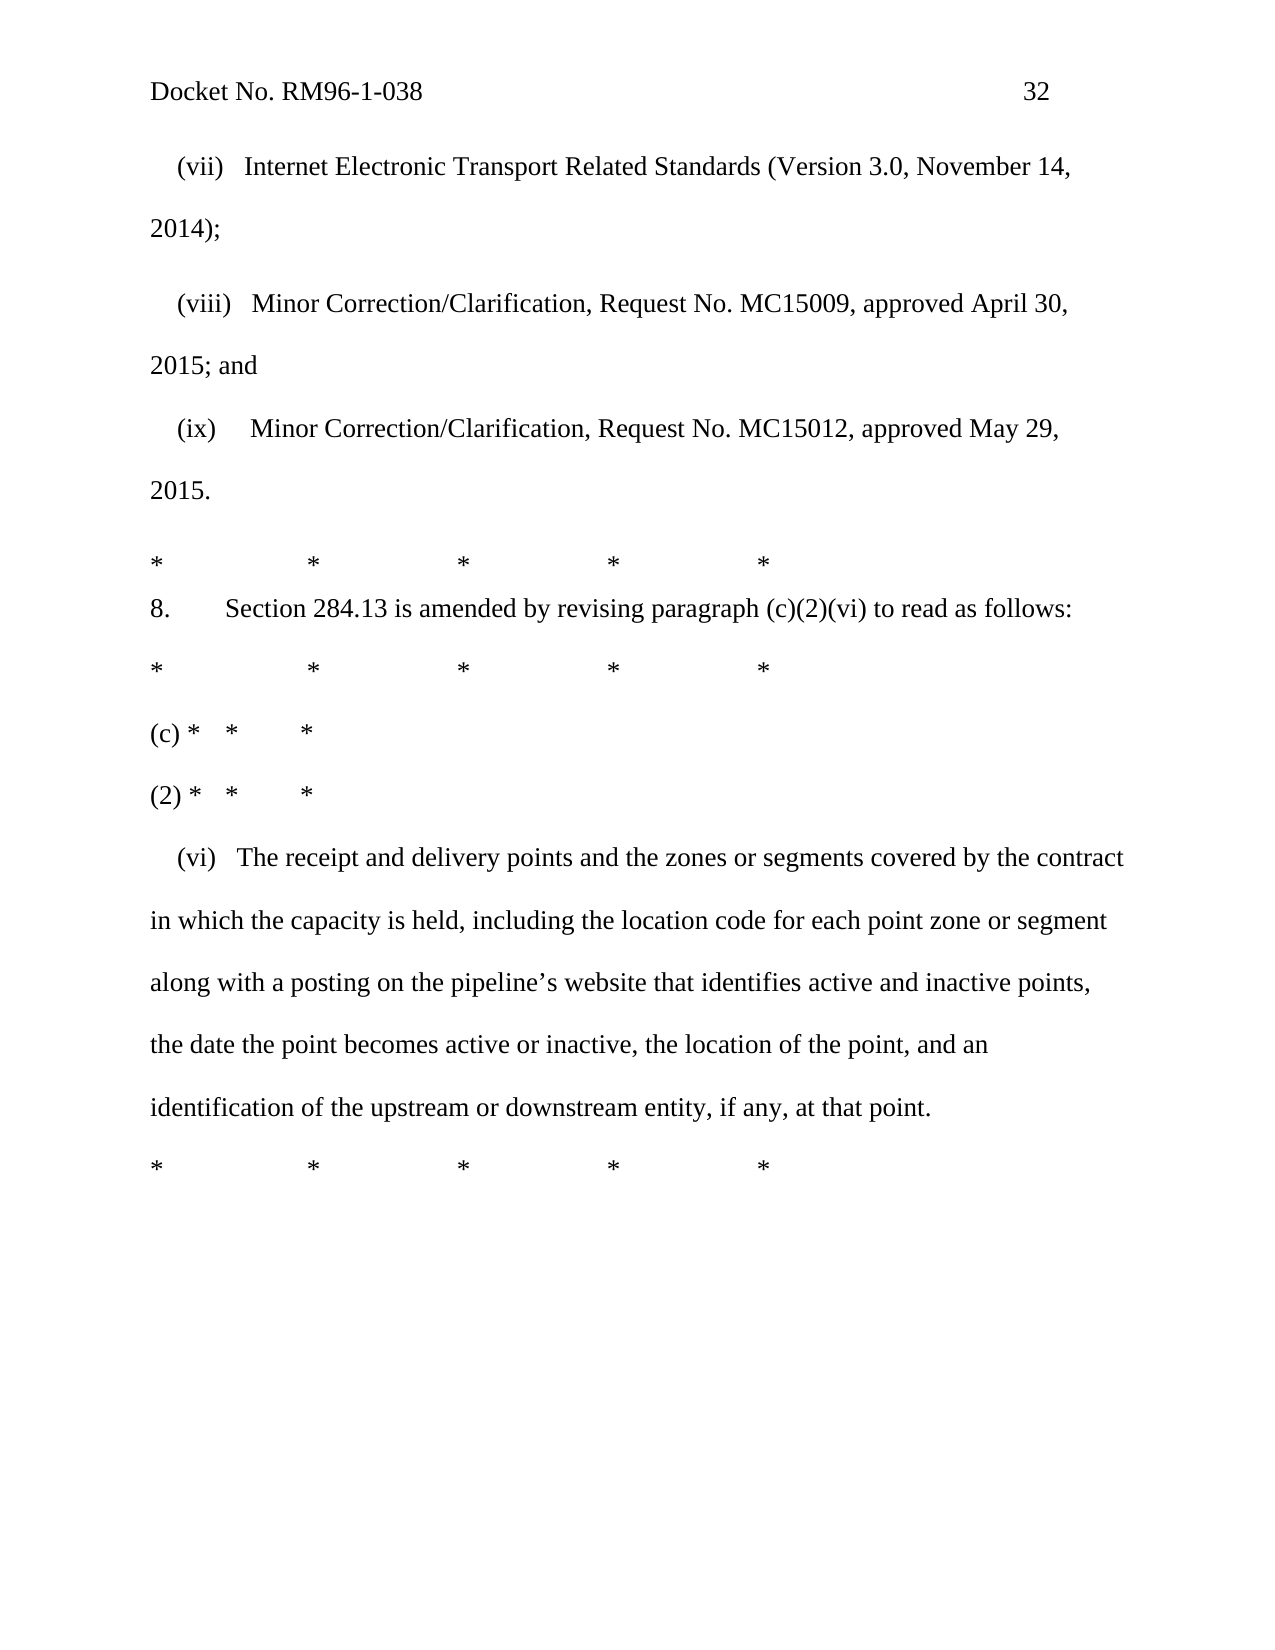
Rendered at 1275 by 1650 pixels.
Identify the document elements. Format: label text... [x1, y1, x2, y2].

text * * * * * [150, 549, 1125, 580]
text (viii) Minor Correction/Clarification, Request No. MC15009, approved April 30, 2015; and [150, 287, 1125, 381]
text (c) * * * [150, 717, 1125, 748]
text * * * * * [150, 655, 1125, 686]
text (vii) Internet Electronic Transport Related Standards (Version 3.0, November 14, 2014); [150, 150, 1125, 243]
text * * * * * [150, 1153, 1125, 1184]
text (2) * * * [150, 779, 1125, 810]
text (vi) The receipt and delivery points and the zones or segments covered by the contract in which the capacity is held, including the location code for each point zone or segment along with a posting on the pipeline’s website that identifies active and inactive points, the date the point becomes active or inactive, the location of the point, and an identification of the upstream or downstream entity, if any, at that point. [150, 842, 1125, 1122]
text 8. Section 284.13 is amended by revising paragraph (c)(2)(vi) to read as follows: [150, 592, 1125, 623]
text (ix) Minor Correction/Clarification, Request No. MC15012, approved May 29, 2015. [150, 412, 1125, 505]
